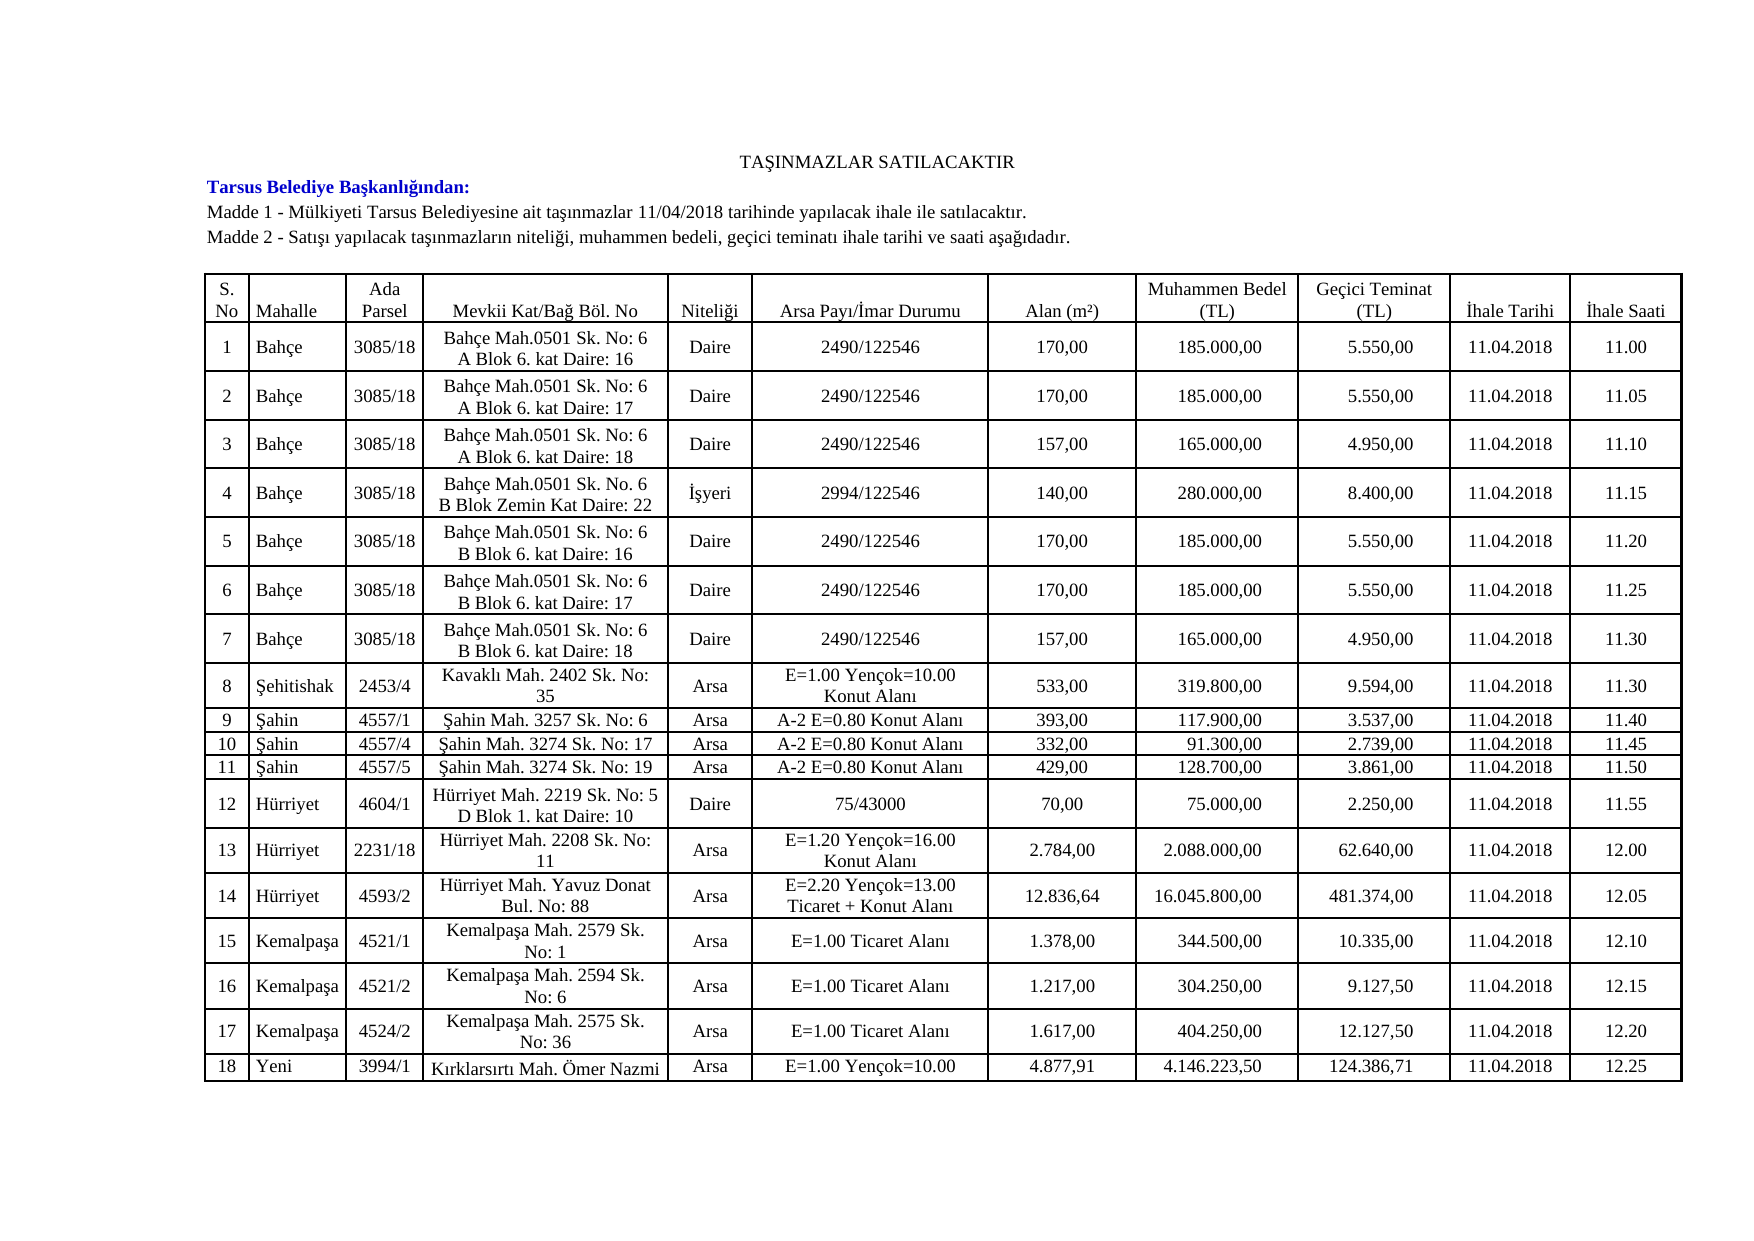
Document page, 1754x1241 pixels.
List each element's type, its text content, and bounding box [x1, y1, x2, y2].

table_cell 8 [206, 664, 248, 707]
table_cell Kemalpaşa Mah. 2575 Sk. No: 36 [424, 1010, 667, 1053]
table_header Ada Parsel [347, 275, 422, 321]
table_cell 1 [206, 323, 248, 370]
table_cell 11.40 [1571, 709, 1680, 731]
table_cell Arsa [669, 709, 751, 731]
table_cell 5 [206, 518, 248, 564]
table_cell 1.217,00 [989, 964, 1135, 1007]
table_cell 332,00 [989, 733, 1135, 754]
table_cell 3 [206, 421, 248, 467]
table_cell 5.550,00 [1299, 372, 1449, 418]
table_cell 11.04.2018 [1451, 780, 1569, 827]
table_cell 2490/122546 [753, 372, 987, 418]
table_cell 11.55 [1571, 780, 1680, 827]
table_cell 11.30 [1571, 664, 1680, 707]
table_cell A-2 E=0.80 Konut Alanı [753, 756, 987, 778]
table_cell 62.640,00 [1299, 829, 1449, 872]
table_cell 12.127,50 [1299, 1010, 1449, 1053]
table_cell 11.04.2018 [1451, 518, 1569, 564]
table_cell 14 [206, 874, 248, 917]
table_cell 393,00 [989, 709, 1135, 731]
text Madde 2 - Satışı yapılacak taşınmazların niteliği, muhammen bedeli, geçici teminatı ihale tarihi ve saati aşağıdadır. [148, 223, 1606, 248]
table_cell Bahçe [250, 469, 345, 516]
table_cell 3085/18 [347, 518, 422, 564]
table_cell 429,00 [989, 756, 1135, 778]
table_cell Arsa [669, 756, 751, 778]
table_cell 11.04.2018 [1451, 1055, 1569, 1080]
table_cell 16.045.800,00 [1137, 874, 1297, 917]
table_cell 9 [206, 709, 248, 731]
table_cell Hürriyet Mah. 2208 Sk. No: 11 [424, 829, 667, 872]
table_cell 11 [206, 756, 248, 778]
table_cell 11.50 [1571, 756, 1680, 778]
table_cell Şahin Mah. 3257 Sk. No: 6 [424, 709, 667, 731]
table_cell Kemalpaşa [250, 1010, 345, 1053]
table_header Niteliği [669, 275, 751, 321]
table_cell 404.250,00 [1137, 1010, 1297, 1053]
table_cell 2 [206, 372, 248, 418]
table_cell 5.550,00 [1299, 323, 1449, 370]
table_cell 1.617,00 [989, 1010, 1135, 1053]
table_cell 117.900,00 [1137, 709, 1297, 731]
table_cell 18 [206, 1055, 248, 1080]
table_cell Bahçe Mah.0501 Sk. No: 6 B Blok 6. kat Daire: 17 [424, 567, 667, 613]
table_cell 280.000,00 [1137, 469, 1297, 516]
text Madde 1 - Mülkiyeti Tarsus Belediyesine ait taşınmazlar 11/04/2018 tarihinde yapılacak ihale ile satılacaktır. [148, 198, 1606, 223]
table_cell 11.04.2018 [1451, 615, 1569, 662]
table_cell Arsa [669, 874, 751, 917]
table_header Alan (m²) [989, 275, 1135, 321]
table_cell Şahin [250, 756, 345, 778]
table_cell 3.861,00 [1299, 756, 1449, 778]
table_cell 3085/18 [347, 567, 422, 613]
table_cell 165.000,00 [1137, 421, 1297, 467]
table_cell 12.00 [1571, 829, 1680, 872]
table_cell 12.25 [1571, 1055, 1680, 1080]
table_cell Bahçe [250, 615, 345, 662]
table_cell 11.04.2018 [1451, 372, 1569, 418]
table_header İhale Saati [1571, 275, 1680, 321]
table_cell Arsa [669, 733, 751, 754]
table_cell 11.04.2018 [1451, 919, 1569, 962]
table_cell 2.088.000,00 [1137, 829, 1297, 872]
table_cell 2490/122546 [753, 323, 987, 370]
table_cell Bahçe Mah.0501 Sk. No: 6 A Blok 6. kat Daire: 16 [424, 323, 667, 370]
table_cell 12.10 [1571, 919, 1680, 962]
table_cell Şahin [250, 709, 345, 731]
table_cell 11.15 [1571, 469, 1680, 516]
table_header Mevkii Kat/Bağ Böl. No [424, 275, 667, 321]
table_cell 4521/2 [347, 964, 422, 1007]
table_cell Hürriyet Mah. 2219 Sk. No: 5 D Blok 1. kat Daire: 10 [424, 780, 667, 827]
table_cell 15 [206, 919, 248, 962]
table_cell 10.335,00 [1299, 919, 1449, 962]
table_cell 11.30 [1571, 615, 1680, 662]
table_cell 12.20 [1571, 1010, 1680, 1053]
table_cell Kemalpaşa [250, 964, 345, 1007]
table_cell 11.04.2018 [1451, 733, 1569, 754]
table_cell 170,00 [989, 372, 1135, 418]
table_cell 11.04.2018 [1451, 964, 1569, 1007]
table_cell 170,00 [989, 323, 1135, 370]
table_header Mahalle [250, 275, 345, 321]
table_cell 11.04.2018 [1451, 664, 1569, 707]
table_cell 16 [206, 964, 248, 1007]
table_cell 165.000,00 [1137, 615, 1297, 662]
table_cell 11.04.2018 [1451, 1010, 1569, 1053]
table_cell Yeni [250, 1055, 345, 1080]
table_cell 75/43000 [753, 780, 987, 827]
table_cell 8.400,00 [1299, 469, 1449, 516]
table_cell 3085/18 [347, 323, 422, 370]
table_cell Kırklarsırtı Mah. Ömer Nazmi Sk. No: 4 [424, 1055, 667, 1080]
table_cell 481.374,00 [1299, 874, 1449, 917]
table_cell Daire [669, 323, 751, 370]
table_cell 11.04.2018 [1451, 709, 1569, 731]
table_cell 2231/18 [347, 829, 422, 872]
table_cell 3.537,00 [1299, 709, 1449, 731]
table_cell 9.127,50 [1299, 964, 1449, 1007]
table_cell 4 [206, 469, 248, 516]
table_cell 4521/1 [347, 919, 422, 962]
table_cell 11.04.2018 [1451, 469, 1569, 516]
table_cell E=1.20 Yençok=16.00 Konut Alanı [753, 829, 987, 872]
table_cell 4.877,91 [989, 1055, 1135, 1080]
table_cell 140,00 [989, 469, 1135, 516]
table_cell 2994/122546 [753, 469, 987, 516]
table_cell 11.45 [1571, 733, 1680, 754]
table_cell 2490/122546 [753, 567, 987, 613]
table_cell 344.500,00 [1137, 919, 1297, 962]
table_cell Şahin Mah. 3274 Sk. No: 17 [424, 733, 667, 754]
table_cell E=1.00 Ticaret Alanı [753, 919, 987, 962]
table_cell 3085/18 [347, 469, 422, 516]
table_cell 4.950,00 [1299, 421, 1449, 467]
table_cell 3994/1 [347, 1055, 422, 1080]
table_cell 9.594,00 [1299, 664, 1449, 707]
table_cell 11.04.2018 [1451, 874, 1569, 917]
table_cell Şahin [250, 733, 345, 754]
table_cell E=1.00 Yençok=10.00 Konut Alanı [753, 664, 987, 707]
table_cell 157,00 [989, 421, 1135, 467]
table_cell 533,00 [989, 664, 1135, 707]
table_header Arsa Payı/İmar Durumu [753, 275, 987, 321]
table_header Muhammen Bedel (TL) [1137, 275, 1297, 321]
table_cell 3085/18 [347, 372, 422, 418]
table_cell 12.15 [1571, 964, 1680, 1007]
table_cell 2453/4 [347, 664, 422, 707]
table_cell Daire [669, 780, 751, 827]
table_cell Bahçe Mah.0501 Sk. No: 6 B Blok 6. kat Daire: 18 [424, 615, 667, 662]
table_cell Kemalpaşa Mah. 2579 Sk. No: 1 [424, 919, 667, 962]
table_cell Arsa [669, 1055, 751, 1080]
table_cell Bahçe Mah.0501 Sk. No: 6 B Blok 6. kat Daire: 16 [424, 518, 667, 564]
table_cell 185.000,00 [1137, 323, 1297, 370]
table_cell 10 [206, 733, 248, 754]
table_cell 11.05 [1571, 372, 1680, 418]
table_cell 11.04.2018 [1451, 829, 1569, 872]
table_cell Hürriyet [250, 780, 345, 827]
table_cell Arsa [669, 664, 751, 707]
table_cell Arsa [669, 919, 751, 962]
table_cell Hürriyet [250, 829, 345, 872]
table_cell 170,00 [989, 518, 1135, 564]
table_cell 11.04.2018 [1451, 421, 1569, 467]
table_cell Daire [669, 567, 751, 613]
table_cell Daire [669, 372, 751, 418]
table_cell Daire [669, 421, 751, 467]
table_header Geçici Teminat (TL) [1299, 275, 1449, 321]
table_cell Arsa [669, 829, 751, 872]
table_cell 91.300,00 [1137, 733, 1297, 754]
table_cell 6 [206, 567, 248, 613]
table_cell Hürriyet [250, 874, 345, 917]
table_cell Arsa [669, 964, 751, 1007]
table_cell 12.836,64 [989, 874, 1135, 917]
table_cell 11.04.2018 [1451, 323, 1569, 370]
table_cell Bahçe [250, 372, 345, 418]
table_header S. No [206, 275, 248, 321]
table_cell 128.700,00 [1137, 756, 1297, 778]
table_header İhale Tarihi [1451, 275, 1569, 321]
table_cell 11.25 [1571, 567, 1680, 613]
table_cell E=1.00 Ticaret Alanı [753, 964, 987, 1007]
text Tarsus Belediye Başkanlığından: [148, 173, 1606, 198]
table_cell Bahçe Mah.0501 Sk. No. 6 B Blok Zemin Kat Daire: 22 [424, 469, 667, 516]
table_cell Bahçe [250, 518, 345, 564]
table_cell 185.000,00 [1137, 518, 1297, 564]
table_cell 5.550,00 [1299, 567, 1449, 613]
table_cell 170,00 [989, 567, 1135, 613]
table_cell Kemalpaşa [250, 919, 345, 962]
table_cell 12.05 [1571, 874, 1680, 917]
table_cell Hürriyet Mah. Yavuz Donat Bul. No: 88 [424, 874, 667, 917]
table_cell 4604/1 [347, 780, 422, 827]
table_cell E=1.00 Ticaret Alanı [753, 1010, 987, 1053]
table_cell Bahçe [250, 421, 345, 467]
table_cell 2490/122546 [753, 615, 987, 662]
table_cell 7 [206, 615, 248, 662]
table_cell 1.378,00 [989, 919, 1135, 962]
table_cell 12 [206, 780, 248, 827]
table_cell 2.784,00 [989, 829, 1135, 872]
table_cell A-2 E=0.80 Konut Alanı [753, 709, 987, 731]
table_cell 4524/2 [347, 1010, 422, 1053]
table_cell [753, 1055, 987, 1080]
table_cell Daire [669, 615, 751, 662]
table_cell A-2 E=0.80 Konut Alanı [753, 733, 987, 754]
table_cell 75.000,00 [1137, 780, 1297, 827]
table_cell Bahçe Mah.0501 Sk. No: 6 A Blok 6. kat Daire: 18 [424, 421, 667, 467]
table_cell Şahin Mah. 3274 Sk. No: 19 [424, 756, 667, 778]
table_cell Kavaklı Mah. 2402 Sk. No: 35 [424, 664, 667, 707]
table_cell 2.739,00 [1299, 733, 1449, 754]
table_cell E=2.20 Yençok=13.00 Ticaret + Konut Alanı [753, 874, 987, 917]
table_cell 11.10 [1571, 421, 1680, 467]
table_cell 4.146.223,50 [1137, 1055, 1297, 1080]
table_cell 4593/2 [347, 874, 422, 917]
table_cell Bahçe [250, 567, 345, 613]
table_cell Daire [669, 518, 751, 564]
table_cell 4557/1 [347, 709, 422, 731]
table_cell 3085/18 [347, 421, 422, 467]
table_cell 17 [206, 1010, 248, 1053]
table_cell İşyeri [669, 469, 751, 516]
table_cell 11.20 [1571, 518, 1680, 564]
table_cell 185.000,00 [1137, 567, 1297, 613]
table_cell 4557/5 [347, 756, 422, 778]
table_cell Arsa [669, 1010, 751, 1053]
table_cell 2.250,00 [1299, 780, 1449, 827]
table_cell 124.386,71 [1299, 1055, 1449, 1080]
table_cell 3085/18 [347, 615, 422, 662]
table_cell 13 [206, 829, 248, 872]
table_cell 2490/122546 [753, 421, 987, 467]
table_cell 70,00 [989, 780, 1135, 827]
table_cell Şehitishak [250, 664, 345, 707]
text TAŞINMAZLAR SATILACAKTIR [148, 148, 1606, 173]
table_cell Bahçe Mah.0501 Sk. No: 6 A Blok 6. kat Daire: 17 [424, 372, 667, 418]
table_cell 5.550,00 [1299, 518, 1449, 564]
table_cell 4.950,00 [1299, 615, 1449, 662]
table_cell 185.000,00 [1137, 372, 1297, 418]
table_cell 157,00 [989, 615, 1135, 662]
table_cell 11.00 [1571, 323, 1680, 370]
table_cell 304.250,00 [1137, 964, 1297, 1007]
table_cell 4557/4 [347, 733, 422, 754]
table_cell 2490/122546 [753, 518, 987, 564]
table_cell 319.800,00 [1137, 664, 1297, 707]
table_cell Kemalpaşa Mah. 2594 Sk. No: 6 [424, 964, 667, 1007]
table_cell 11.04.2018 [1451, 567, 1569, 613]
table_cell Bahçe [250, 323, 345, 370]
table_cell 11.04.2018 [1451, 756, 1569, 778]
